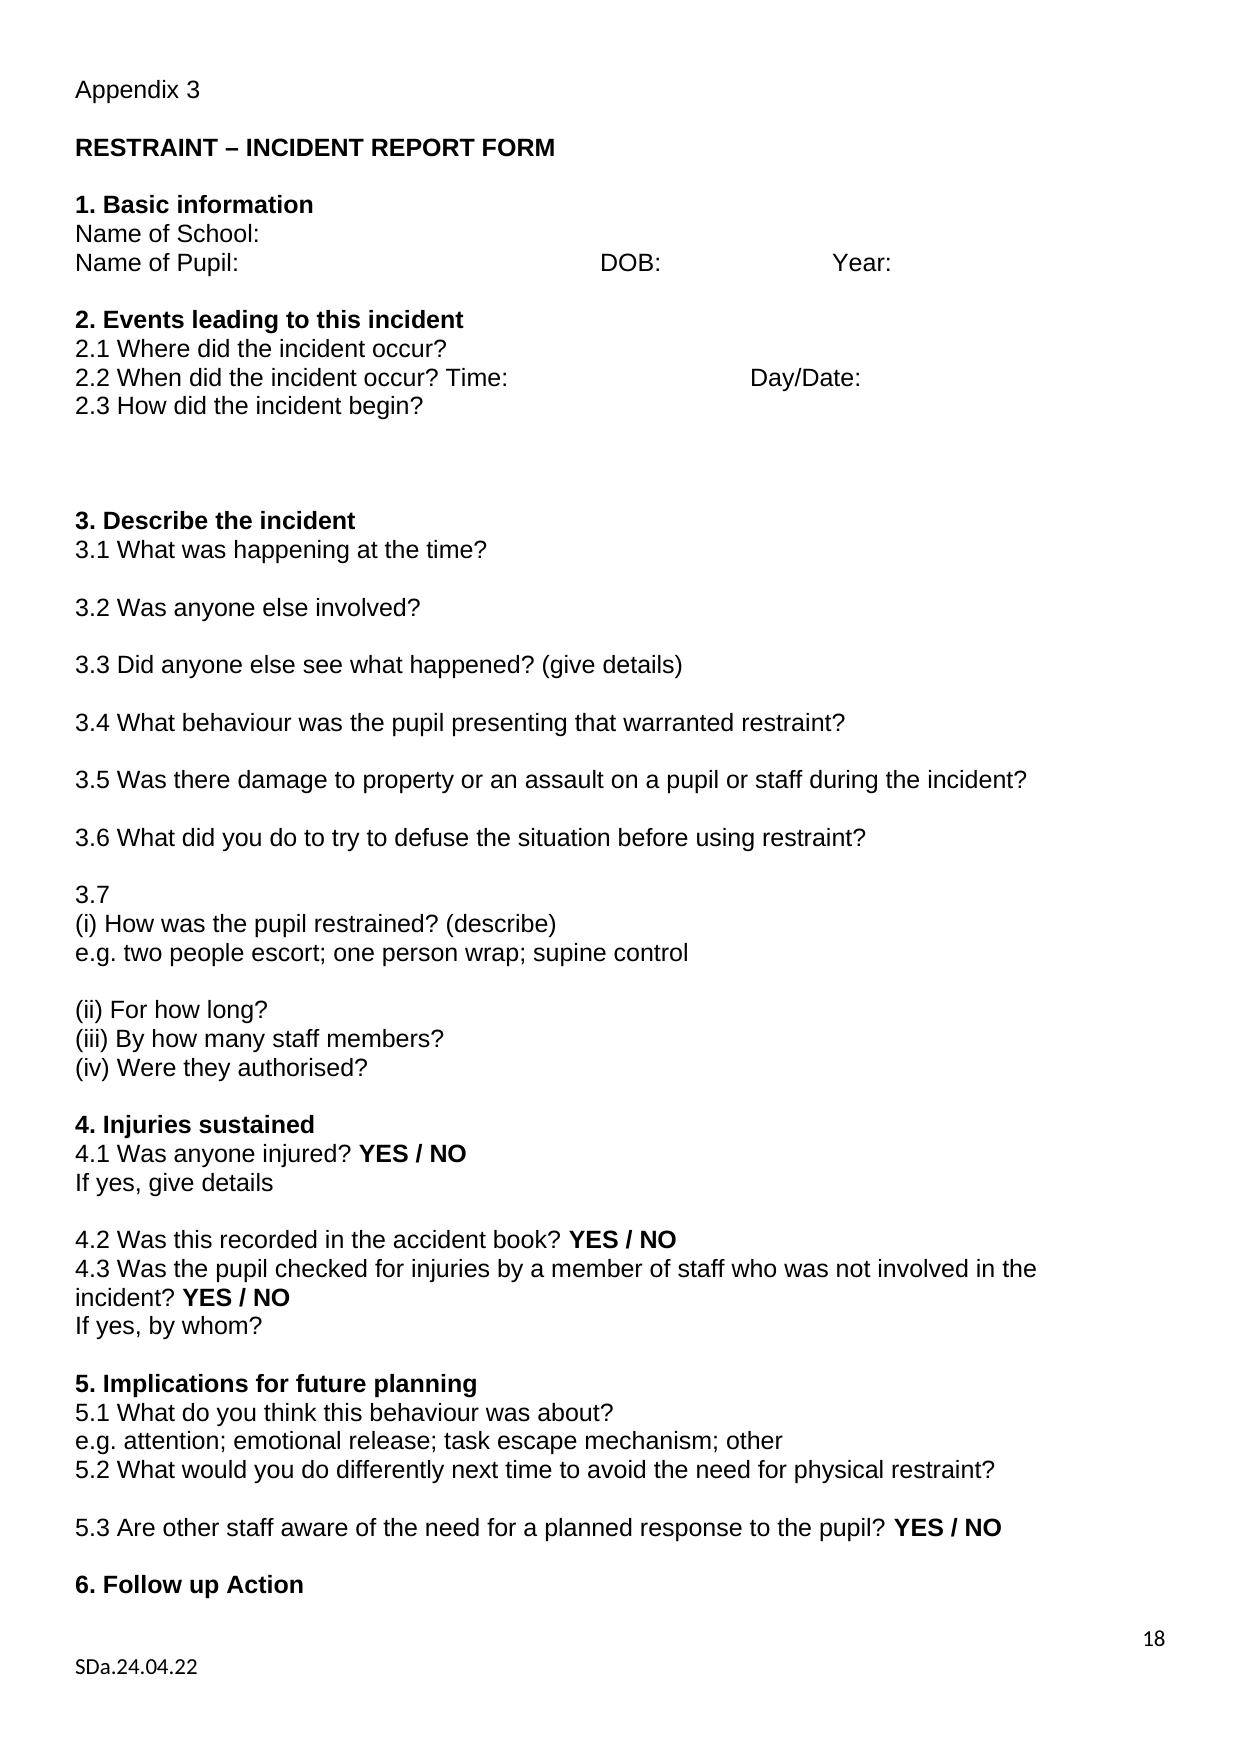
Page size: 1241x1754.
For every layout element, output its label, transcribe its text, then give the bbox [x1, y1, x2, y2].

text 3.4 What behaviour was the pupil presenting that warranted restraint? [75, 707, 1165, 736]
text 2.1 Where did the incident occur? [75, 334, 1165, 362]
text 5.2 What would you do differently next time to avoid the need for physical restraint? [75, 1455, 1165, 1484]
text 4. Injuries sustained [75, 1110, 1165, 1139]
text 2. Events leading to this incident [75, 305, 1165, 334]
text 2.3 How did the incident begin? [75, 391, 1165, 420]
text 3.1 What was happening at the time? [75, 535, 1165, 564]
text 3.2 Was anyone else involved? [75, 592, 1165, 621]
text 4.2 Was this recorded in the accident book? YES / NO [75, 1225, 1165, 1254]
text e.g. attention; emotional release; task escape mechanism; other [75, 1426, 1165, 1455]
text Appendix 3 [75, 75, 1165, 104]
text 6. Follow up Action [75, 1570, 1165, 1599]
text If yes, give details [75, 1167, 1165, 1196]
text 5.3 Are other staff aware of the need for a planned response to the pupil? YES / NO [75, 1512, 1165, 1541]
text incident? YES / NO [75, 1282, 1165, 1311]
text 5.1 What do you think this behaviour was about? [75, 1397, 1165, 1426]
text (iv) Were they authorised? [75, 1052, 1165, 1081]
text 3. Describe the incident [75, 506, 1165, 535]
text 3.6 What did you do to try to defuse the situation before using restraint? [75, 822, 1165, 851]
text 5. Implications for future planning [75, 1369, 1165, 1397]
text (iii) By how many staff members? [75, 1024, 1165, 1052]
text 3.7 [75, 880, 1165, 909]
text 3.3 Did anyone else see what happened? (give details) [75, 650, 1165, 679]
text e.g. two people escort; one person wrap; supine control [75, 937, 1165, 966]
text (i) How was the pupil restrained? (describe) [75, 909, 1165, 937]
text RESTRAINT – INCIDENT REPORT FORM [75, 132, 1165, 161]
text Name of School: [75, 219, 1165, 247]
text Name of Pupil: DOB: Year: [75, 247, 1165, 276]
text 3.5 Was there damage to property or an assault on a pupil or staff during the incident? [75, 765, 1165, 794]
text If yes, by whom? [75, 1311, 1165, 1340]
text 4.1 Was anyone injured? YES / NO [75, 1139, 1165, 1167]
text 2.2 When did the incident occur? Time: Day/Date: [75, 362, 1165, 391]
text 1. Basic information [75, 190, 1165, 219]
text (ii) For how long? [75, 995, 1165, 1024]
text 4.3 Was the pupil checked for injuries by a member of staff who was not involved in the [75, 1254, 1165, 1282]
